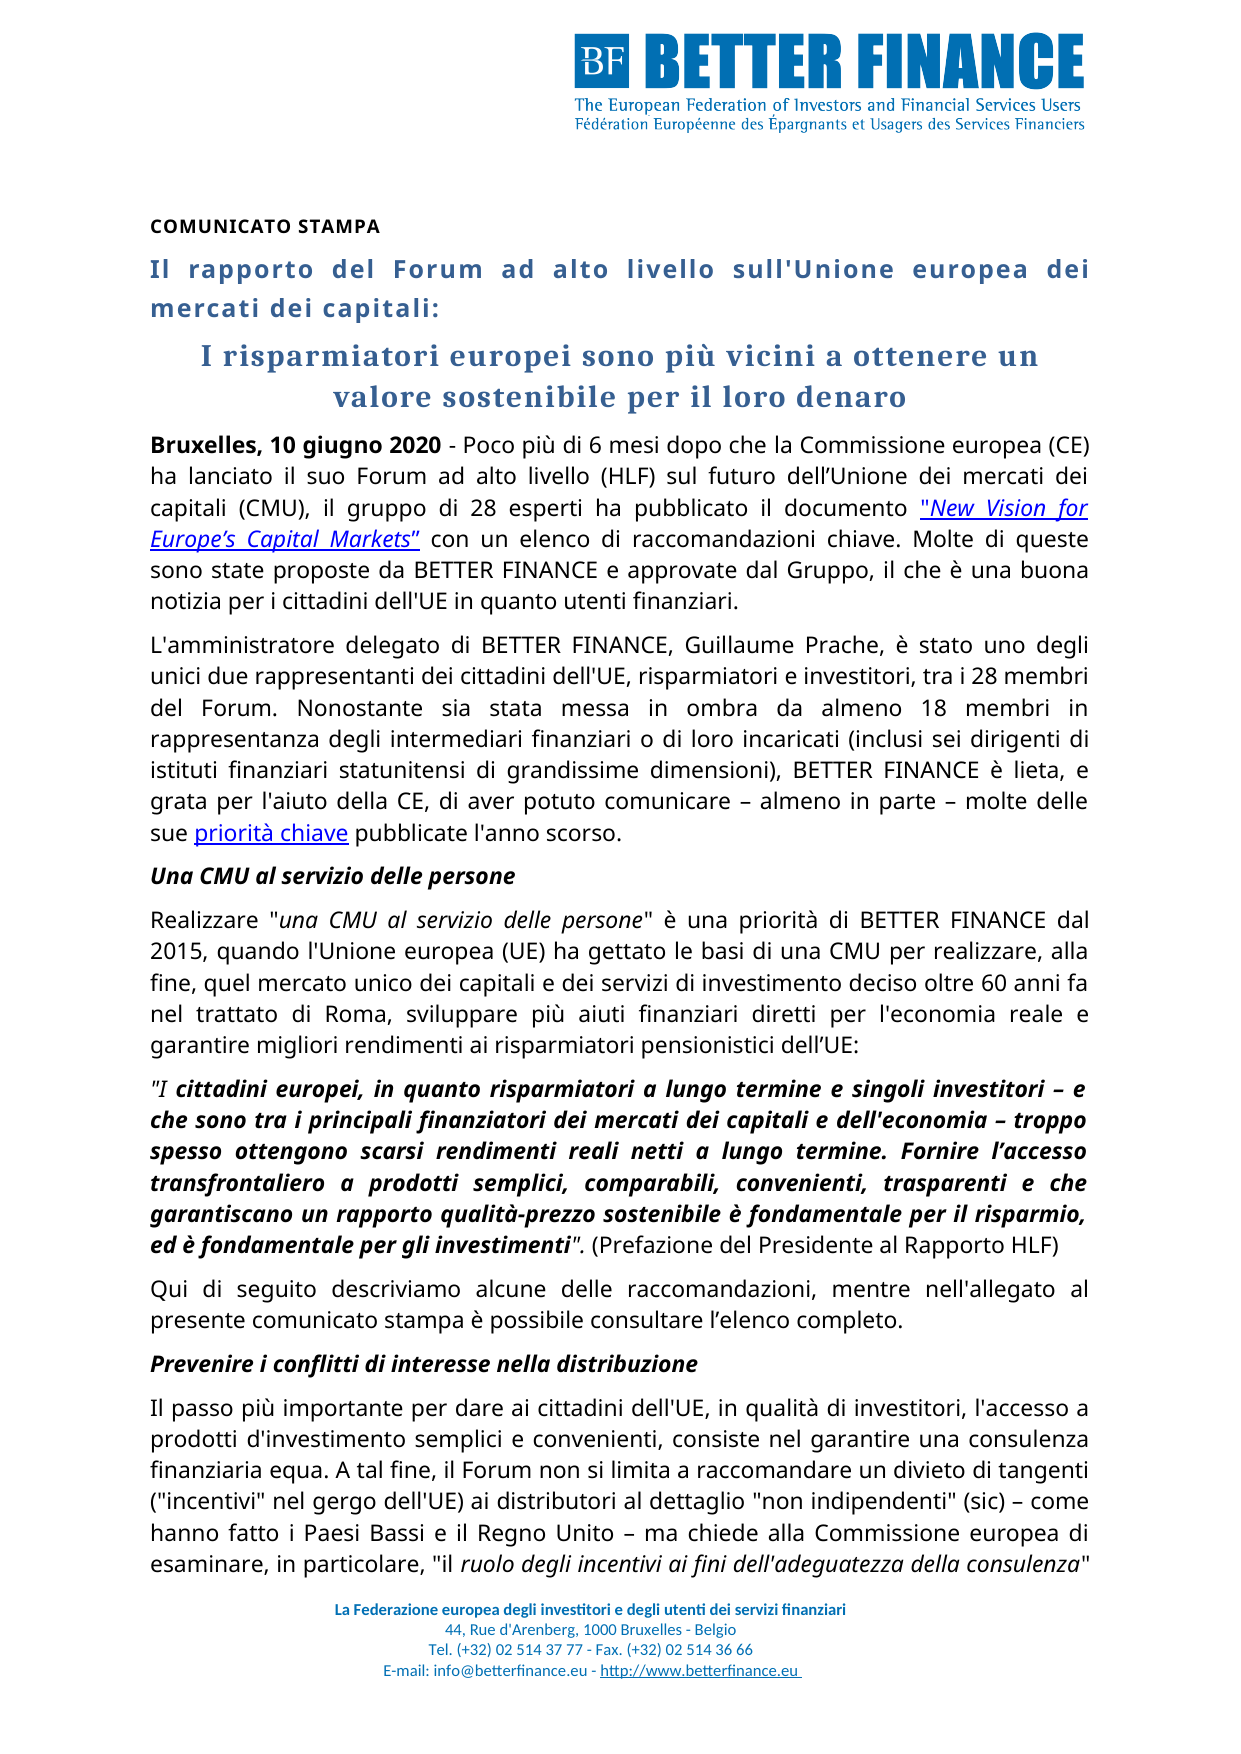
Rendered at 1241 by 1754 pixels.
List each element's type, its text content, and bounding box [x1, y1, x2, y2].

text "I cittadini europei, in quanto risparmiatori a lungo termine e singoli investitori – e che sono tra i principali finanziatori dei mercati dei capitali e dell'economia – troppo spesso ottengono scarsi rendimenti reali netti a lungo termine. Fornire l’accesso transfrontaliero a prodotti semplici, comparabili, convenienti, trasparenti e che garantiscano un rapporto qualità-prezzo sostenibile è fondamentale per il risparmio, ed è fondamentale per gli investimenti". (Prefazione del Presidente al Rapporto HLF) [150, 1073, 1090, 1260]
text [150, 1391, 1090, 1579]
text Qui di seguito descriviamo alcune delle raccomandazioni, mentre nell'allegato al presente comunicato stampa è possibile consultare l’elenco completo. [150, 1273, 1090, 1335]
text Una CMU al servizio delle persone [150, 860, 1090, 891]
text COMUNICATO STAMPA [150, 213, 1090, 239]
picture [570, 30, 1086, 136]
text Prevenire i conflitti di interesse nella distribuzione [150, 1348, 1090, 1379]
subtitle I risparmiatori europei sono più vicini a ottenere un valore sostenibile per il loro denaro [150, 338, 1090, 415]
text Realizzare "una CMU al servizio delle persone" è una priorità di BETTER FINANCE dal 2015, quando l'Unione europea (UE) ha gettato le basi di una CMU per realizzare, alla fine, quel mercato unico dei capitali e dei servizi di investimento deciso oltre 60 anni fa nel trattato di Roma, sviluppare più aiuti finanziari diretti per l'economia reale e garantire migliori rendimenti ai risparmiatori pensionistici dell’UE: [150, 904, 1090, 1060]
subtitle Il rapporto del Forum ad alto livello sull'Unione europea dei mercati dei capitali: [150, 251, 1090, 325]
text L'amministratore delegato di BETTER FINANCE, Guillaume Prache, è stato uno degli unici due rappresentanti dei cittadini dell'UE, risparmiatori e investitori, tra i 28 membri del Forum. Nonostante sia stata messa in ombra da almeno 18 membri in rappresentanza degli intermediari finanziari o di loro incaricati (inclusi sei dirigenti di istituti finanziari statunitensi di grandissime dimensioni), BETTER FINANCE è lieta, e grata per l'aiuto della CE, di aver potuto comunicare – almeno in parte – molte delle sue priorità chiave pubblicate l'anno scorso. [150, 629, 1090, 848]
text Bruxelles, 10 giugno 2020 - Poco più di 6 mesi dopo che la Commissione europea (CE) ha lanciato il suo Forum ad alto livello (HLF) sul futuro dell’Unione dei mercati dei capitali (CMU), il gruppo di 28 esperti ha pubblicato il documento "New Vision for Europe’s Capital Markets” con un elenco di raccomandazioni chiave. Molte di queste sono state proposte da BETTER FINANCE e approvate dal Gruppo, il che è una buona notizia per i cittadini dell'UE in quanto utenti finanziari. [150, 429, 1090, 616]
